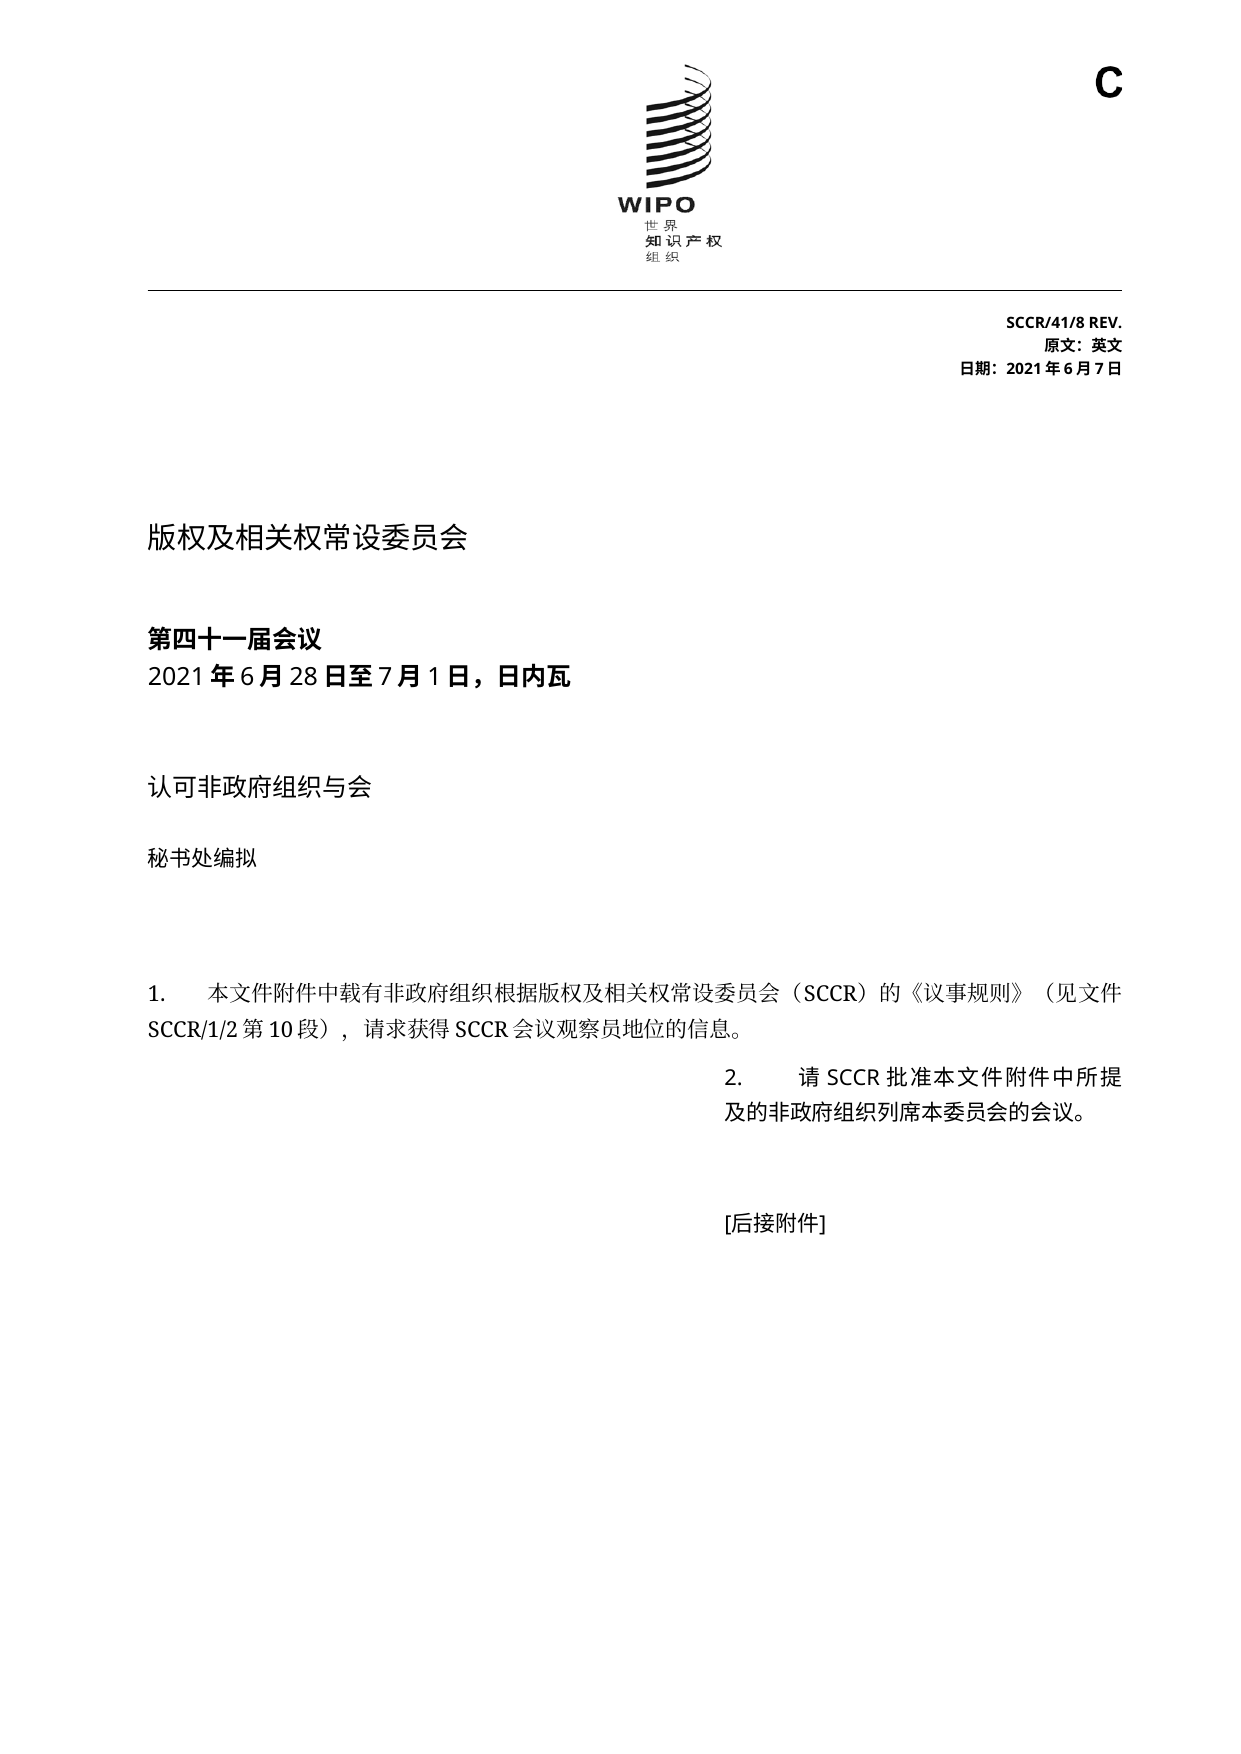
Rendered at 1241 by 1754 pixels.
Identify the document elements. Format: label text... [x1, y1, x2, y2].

text 原文：英文 [148, 333, 1122, 356]
text 秘书处编拟 [148, 841, 1122, 873]
text . 请SCCR批准本文件附件中所提及的非政府组织列席本委员会的会议。 [724, 1056, 1122, 1127]
picture [613, 59, 1123, 278]
text 版权及相关权常设委员会 [148, 515, 1122, 557]
text sccr/41/8 rev. [148, 291, 1122, 333]
text 第四十一届会议 2021年6月28日至7月1日，日内瓦 [148, 620, 1122, 692]
text 日期：2021年6月7日 [148, 356, 1122, 379]
text 认可非政府组织与会 [148, 767, 1122, 803]
text . 本文件附件中载有非政府组织根据版权及相关权常设委员会（SCCR）的《议事规则》（见文件SCCR/1/2第10段），请求获得SCCR会议观察员地位的信息。 [148, 973, 1122, 1043]
text [后接附件] [724, 1202, 1122, 1237]
